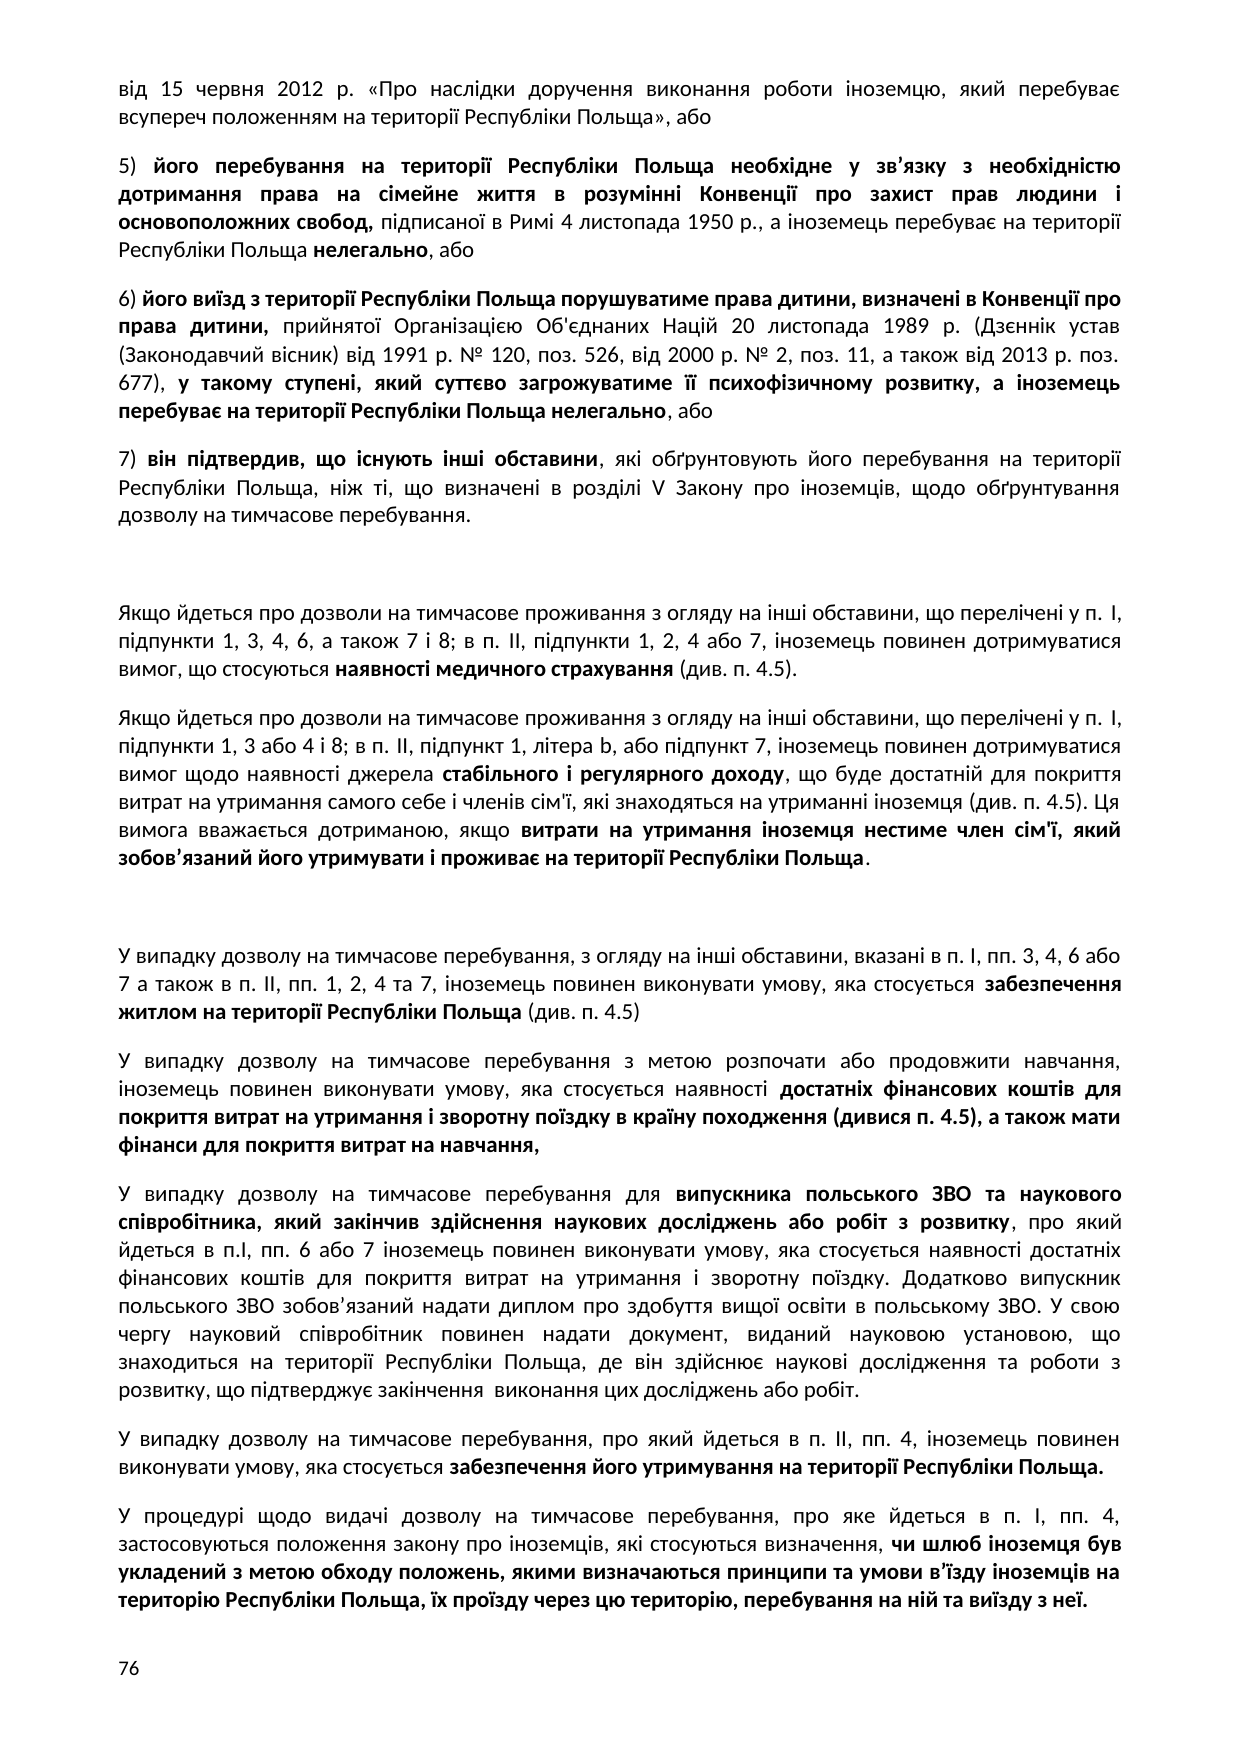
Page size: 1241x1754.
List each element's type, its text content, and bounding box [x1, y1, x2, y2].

text 6) його виїзд з території Республіки Польща порушуватиме права дитини, визначені в Конвенції про права дитини, прийнятої Організацією Об'єднаних Націй 20 листопада 1989 р. (Дзєннік устав (Законодавчий вісник) від 1991 р. № 120, поз. 526, від 2000 р. № 2, поз. 11, а також від 2013 р. поз. 677), у такому ступені, який суттєво загрожуватиме її психофізичному розвитку, а іноземець перебуває на території Республіки Польща нелегально, або [118, 284, 1122, 424]
text У випадку дозволу на тимчасове перебування, про який йдеться в п. II, пп. 4, іноземець повинен виконувати умову, яка стосується забезпечення його утримування на території Республіки Польща. [118, 1424, 1122, 1480]
text Якщо йдеться про дозволи на тимчасове проживання з огляду на інші обставини, що перелічені у п. I, підпункти 1, 3 або 4 і 8; в п. II, підпункт 1, літера b, або підпункт 7, іноземець повинен дотримуватися вимог щодо наявності джерела стабільного і регулярного доходу, що буде достатній для покриття витрат на утримання самого себе і членів сім'ї, які знаходяться на утриманні іноземця (див. п. 4.5). Ця вимога вважається дотриманою, якщо витрати на утримання іноземця нестиме член сім'ї, який зобов’язаний його утримувати і проживає на території Республіки Польща. [118, 703, 1122, 871]
text 7) він підтвердив, що існують інші обставини, які обґрунтовують його перебування на території Республіки Польща, ніж ті, що визначені в розділі V Закону про іноземців, щодо обґрунтування дозволу на тимчасове перебування. [118, 444, 1122, 529]
text У випадку дозволу на тимчасове перебування, з огляду на інші обставини, вказані в п. I, пп. 3, 4, 6 або 7 а також в п. II, пп. 1, 2, 4 та 7, іноземець повинен виконувати умову, яка стосується забезпечення житлом на території Республіки Польща (див. п. 4.5) [118, 941, 1122, 1025]
text 5) його перебування на території Республіки Польща необхідне у зв’язку з необхідністю дотримання права на сімейне життя в розумінні Конвенції про захист прав людини і основоположних свобод, підписаної в Римі 4 листопада 1950 р., а іноземець перебуває на території Республіки Польща нелегально, або [118, 151, 1122, 263]
text У випадку дозволу на тимчасове перебування з метою розпочати або продовжити навчання, іноземець повинен виконувати умову, яка стосується наявності достатніх фінансових коштів для покриття витрат на утримання і зворотну поїздку в країну походження (дивися п. 4.5), а також мати фінанси для покриття витрат на навчання, [118, 1046, 1122, 1158]
text Якщо йдеться про дозволи на тимчасове проживання з огляду на інші обставини, що перелічені у п. I, підпункти 1, 3, 4, 6, а також 7 і 8; в п. II, підпункти 1, 2, 4 або 7, іноземець повинен дотримуватися вимог, що стосуються наявності медичного страхування (див. п. 4.5). [118, 598, 1122, 682]
text У випадку дозволу на тимчасове перебування для випускника польського ЗВО та наукового співробітника, який закінчив здійснення наукових досліджень або робіт з розвитку, про який йдеться в п.І, пп. 6 або 7 іноземець повинен виконувати умову, яка стосується наявності достатніх фінансових коштів для покриття витрат на утримання і зворотну поїздку. Додатково випускник польського ЗВО зобов’язаний надати диплом про здобуття вищої освіти в польському ЗВО. У свою чергу науковий співробітник повинен надати документ, виданий науковою установою, що знаходиться на території Республіки Польща, де він здійснює наукові дослідження та роботи з розвитку, що підтверджує закінчення виконання цих досліджень або робіт. [118, 1179, 1122, 1403]
text У процедурі щодо видачі дозволу на тимчасове перебування, про яке йдеться в п. I, пп. 4, застосовуються положення закону про іноземців, які стосуються визначення, чи шлюб іноземця був укладений з метою обходу положень, якими визначаються принципи та умови в’їзду іноземців на територію Республіки Польща, їх проїзду через цю територію, перебування на ній та виїзду з неї. [118, 1501, 1122, 1613]
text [118, 74, 1122, 130]
